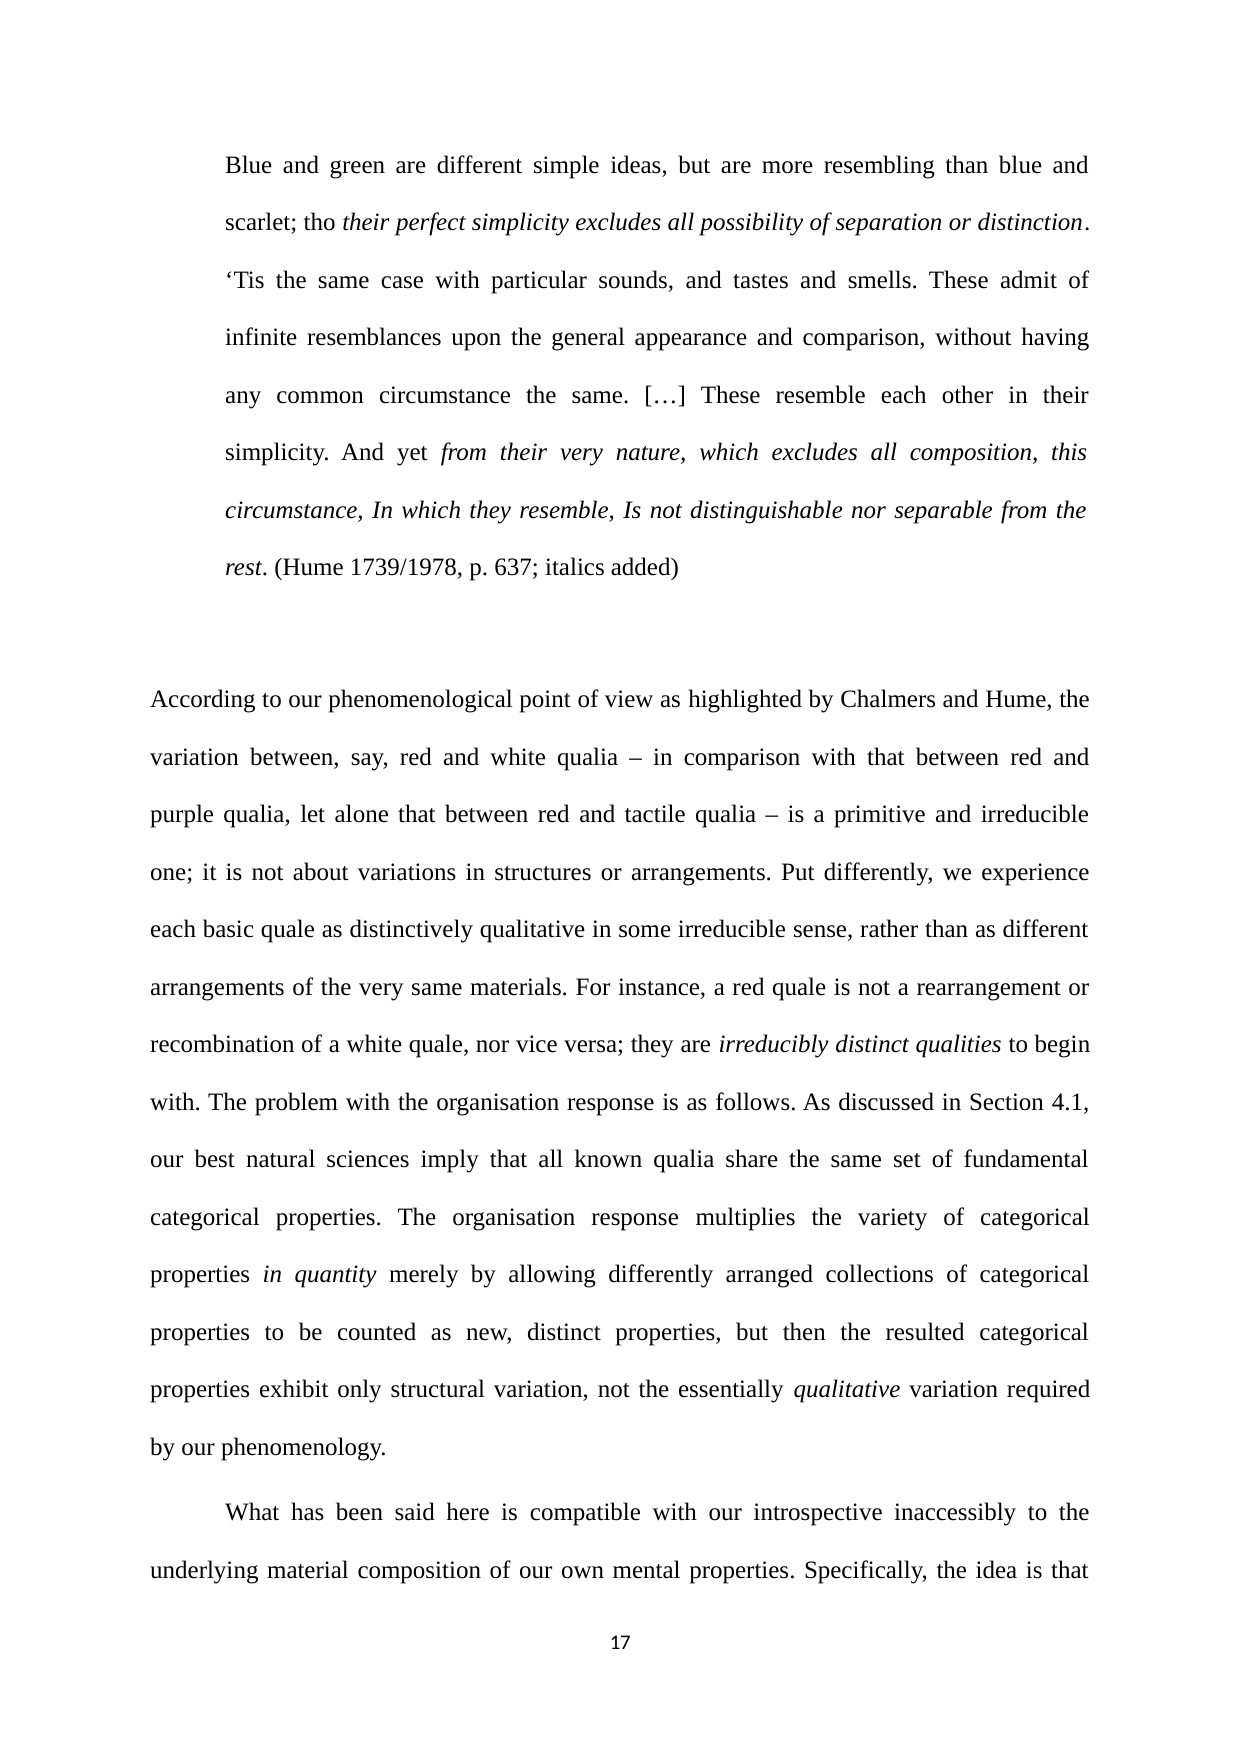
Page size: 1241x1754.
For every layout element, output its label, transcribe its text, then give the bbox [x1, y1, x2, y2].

text Blue and green are different simple ideas, but are more resembling than blue and scarlet; tho their perfect simplicity excludes all possibility of separation or distinction. ‘Tis the same case with particular sounds, and tastes and smells. These admit of infinite resemblances upon the general appearance and comparison, without having any common circumstance the same. […] These resemble each other in their simplicity. And yet from their very nature, which excludes all composition, this circumstance, In which they resemble, Is not distinguishable nor separable from the rest. (Hume 1739/1978, p. 637; italics added) [225, 150, 1090, 581]
text According to our phenomenological point of view as highlighted by Chalmers and Hume, the variation between, say, red and white qualia – in comparison with that between red and purple qualia, let alone that between red and tactile qualia – is a primitive and irreducible one; it is not about variations in structures or arrangements. Put differently, we experience each basic quale as distinctively qualitative in some irreducible sense, rather than as different arrangements of the very same materials. For instance, a red quale is not a rearrangement or recombination of a white quale, nor vice versa; they are irreducibly distinct qualities to begin with. The problem with the organisation response is as follows. As discussed in Section 4.1, our best natural sciences imply that all known qualia share the same set of fundamental categorical properties. The organisation response multiplies the variety of categorical properties in quantity merely by allowing differently arranged collections of categorical properties to be counted as new, distinct properties, but then the resulted categorical properties exhibit only structural variation, not the essentially qualitative variation required by our phenomenology. [150, 684, 1090, 1460]
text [150, 1497, 1090, 1584]
